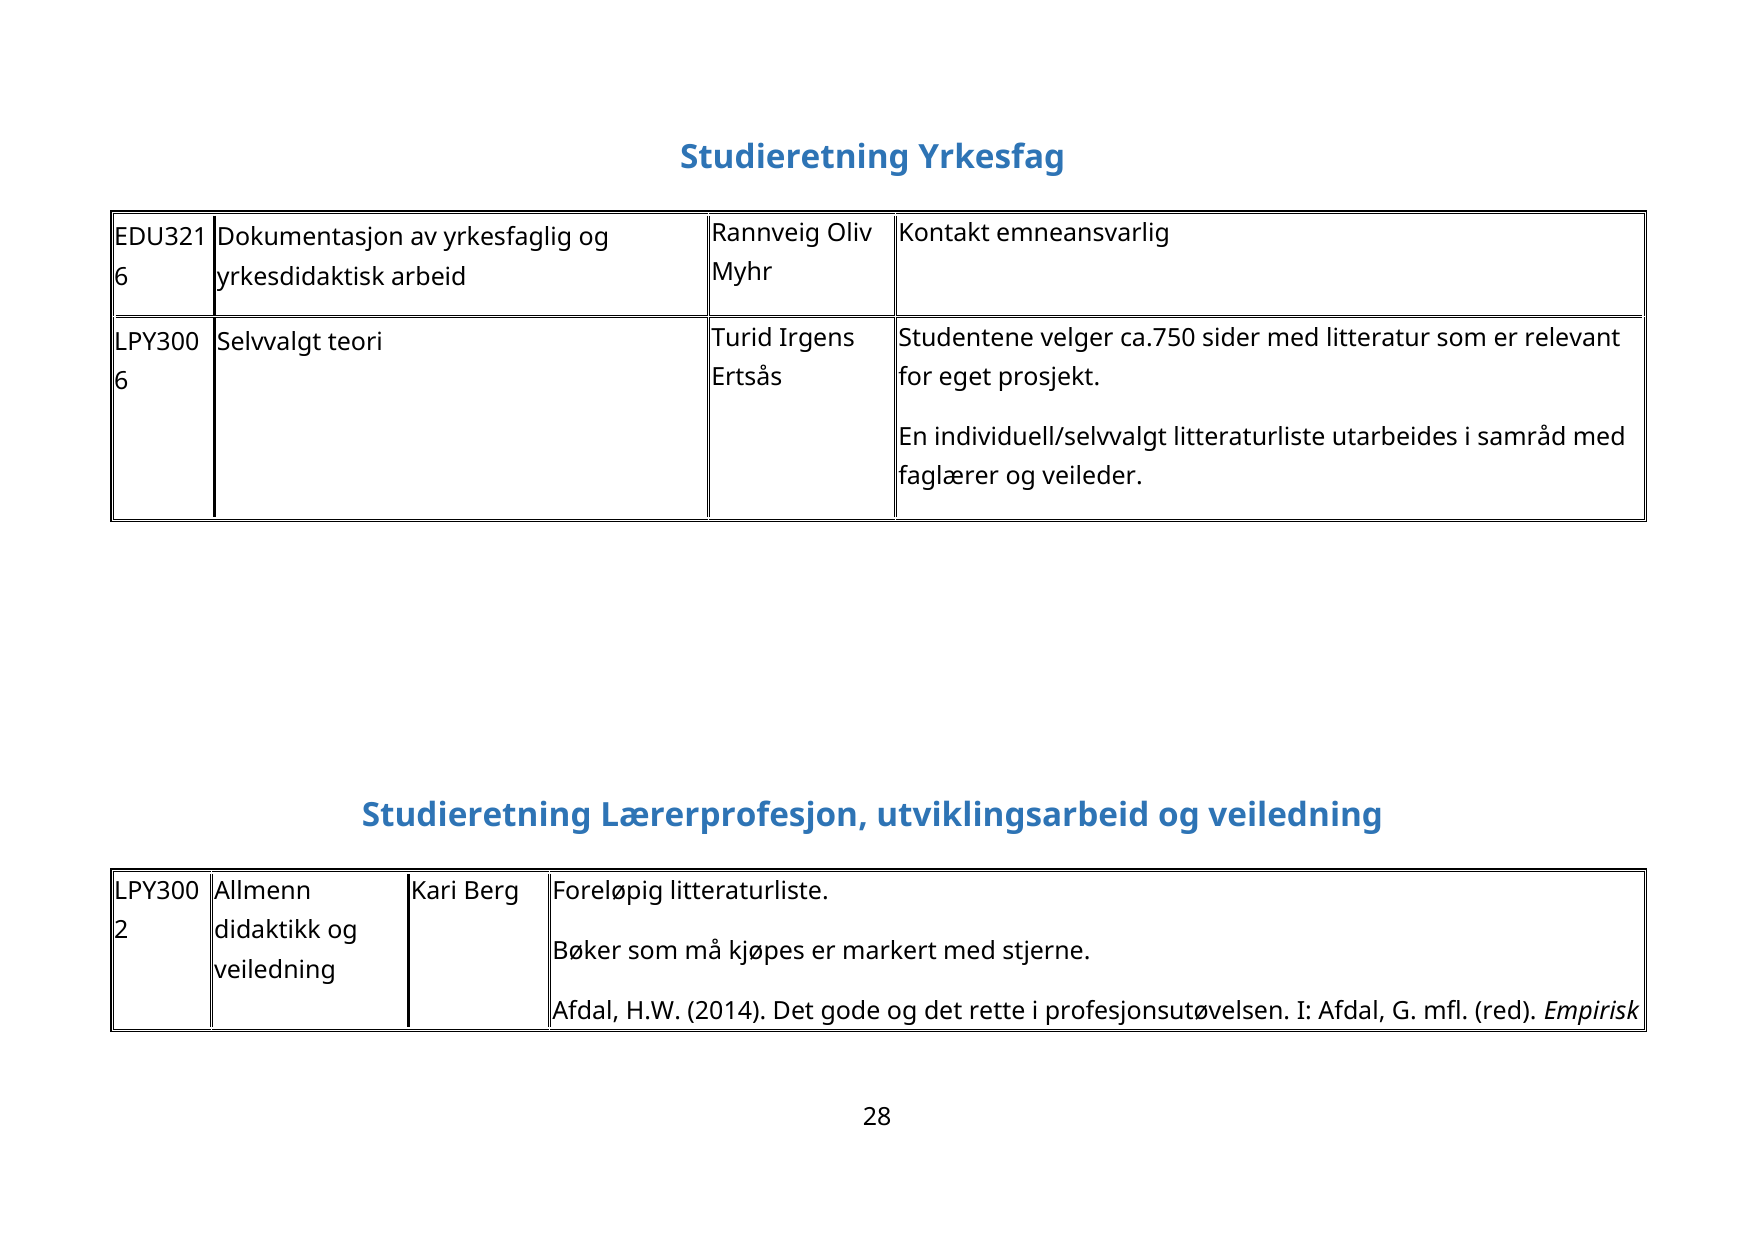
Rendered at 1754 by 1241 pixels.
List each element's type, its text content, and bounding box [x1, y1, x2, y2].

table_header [212, 872, 408, 1029]
table_header LPY3002 [114, 872, 212, 1029]
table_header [550, 872, 1644, 1029]
subtitle Studieretning Lærerprofesjon, utviklingsarbeid og veiledning [109, 791, 1645, 836]
table_header Kari Berg [408, 872, 550, 1029]
table_header Dokumentasjon av yrkesfaglig og yrkesdidaktisk arbeid [214, 214, 709, 315]
table_header Rannveig Oliv Myhr [709, 214, 896, 315]
table_cell Studentene velger ca.750 sider med litteratur som er relevant for eget prosjekt. En individuell/selvvalgt litteraturliste utarbeides i samråd med faglærer og veileder. [896, 315, 1645, 519]
subtitle Studieretning Yrkesfag [109, 133, 1645, 178]
table_cell LPY3006 [112, 315, 214, 519]
table_cell Selvvalgt teori [214, 318, 709, 519]
table_header EDU3216 [114, 214, 214, 315]
table_header Kontakt emneansvarlig [896, 214, 1644, 315]
table_cell Turid Irgens Ertsås [709, 318, 896, 519]
